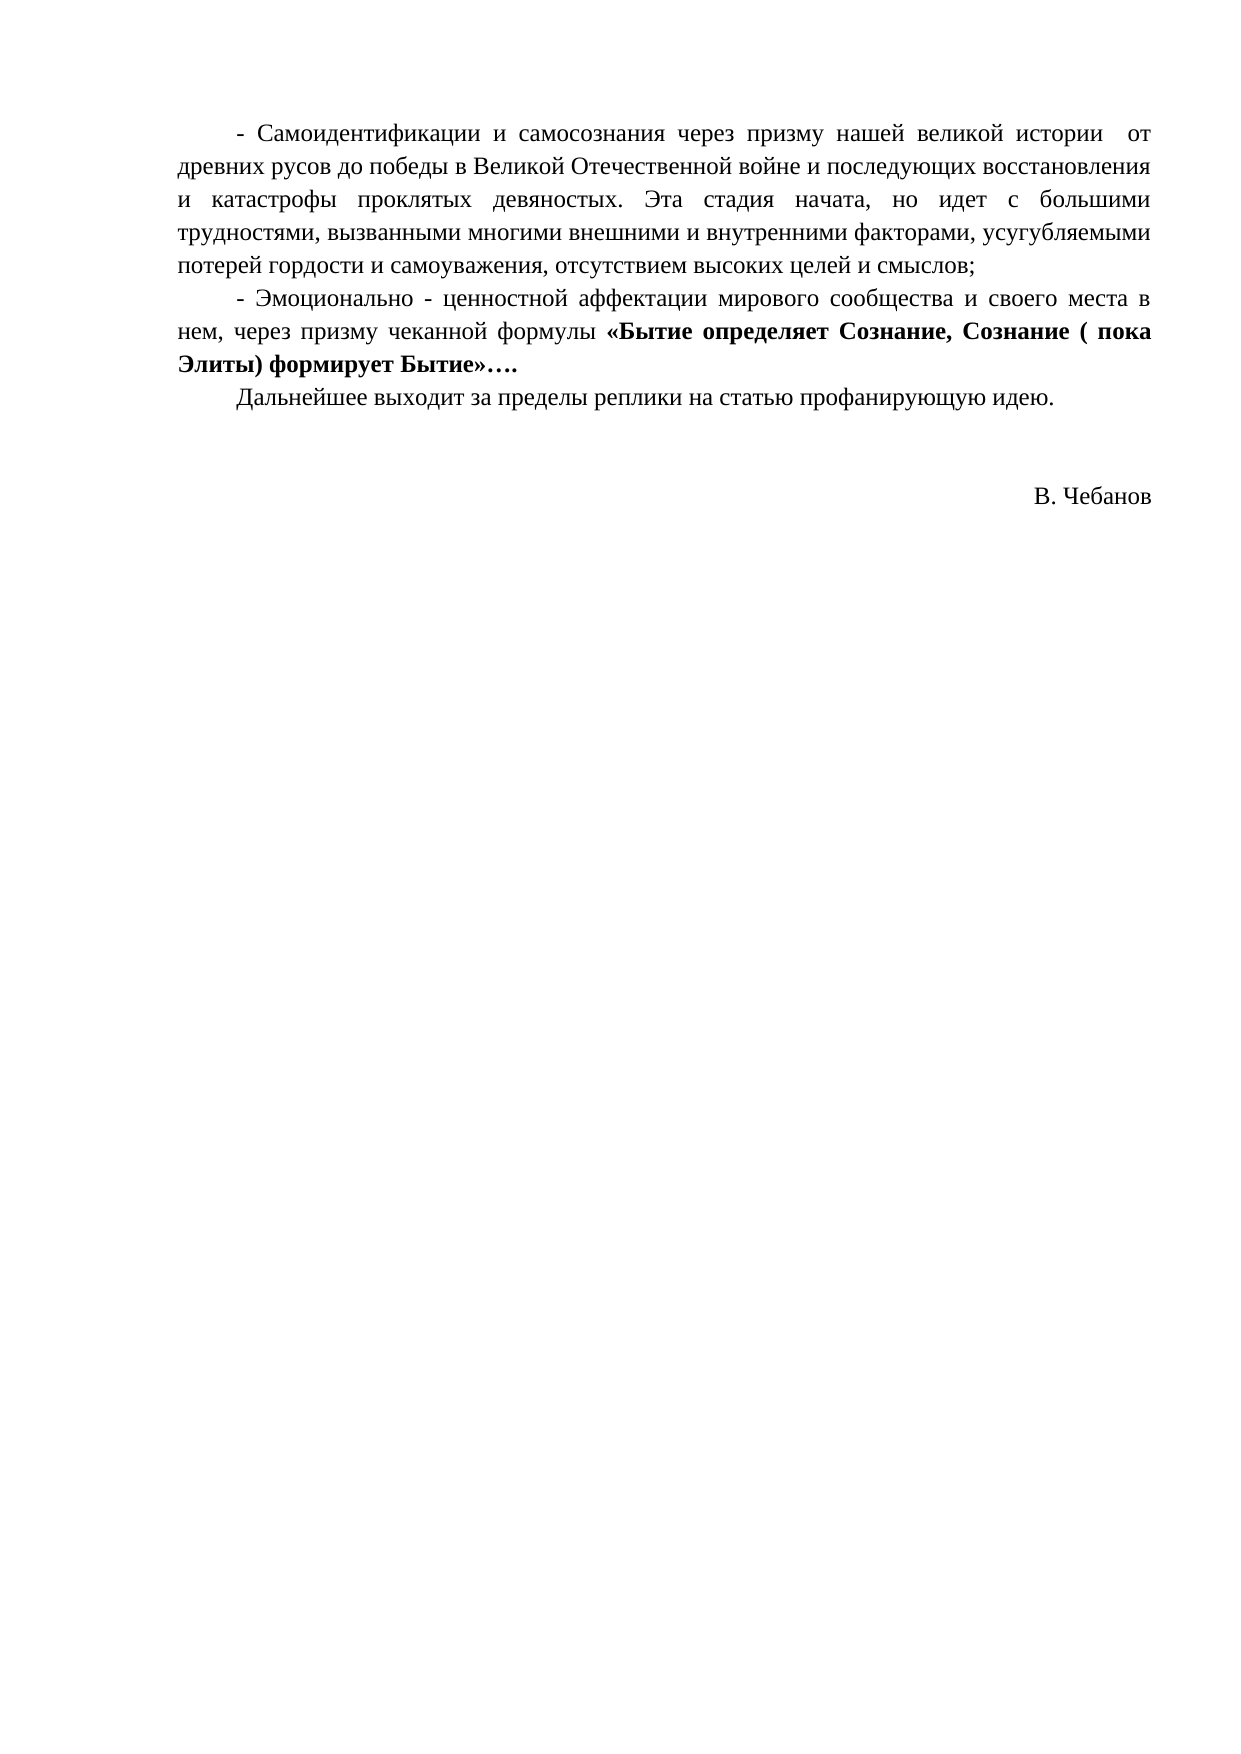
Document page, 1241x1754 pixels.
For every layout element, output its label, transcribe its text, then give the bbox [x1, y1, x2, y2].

text - Эмоционально - ценностной аффектации мирового сообщества и своего места в нем, через призму чеканной формулы «Бытие определяет Сознание, Сознание ( пока Элиты) формирует Бытие»…. [177, 283, 1152, 378]
text Дальнейшее выходит за пределы реплики на статью профанирующую идею. [177, 382, 1152, 411]
text - Самоидентификации и самосознания через призму нашей великой истории от древних русов до победы в Великой Отечественной войне и последующих восстановления и катастрофы проклятых девяностых. Эта стадия начата, но идет с большими трудностями, вызванными многими внешними и внутренними факторами, усугубляемыми потерей гордости и самоуважения, отсутствием высоких целей и смыслов; [177, 118, 1152, 279]
text В. Чебанов [177, 481, 1152, 510]
